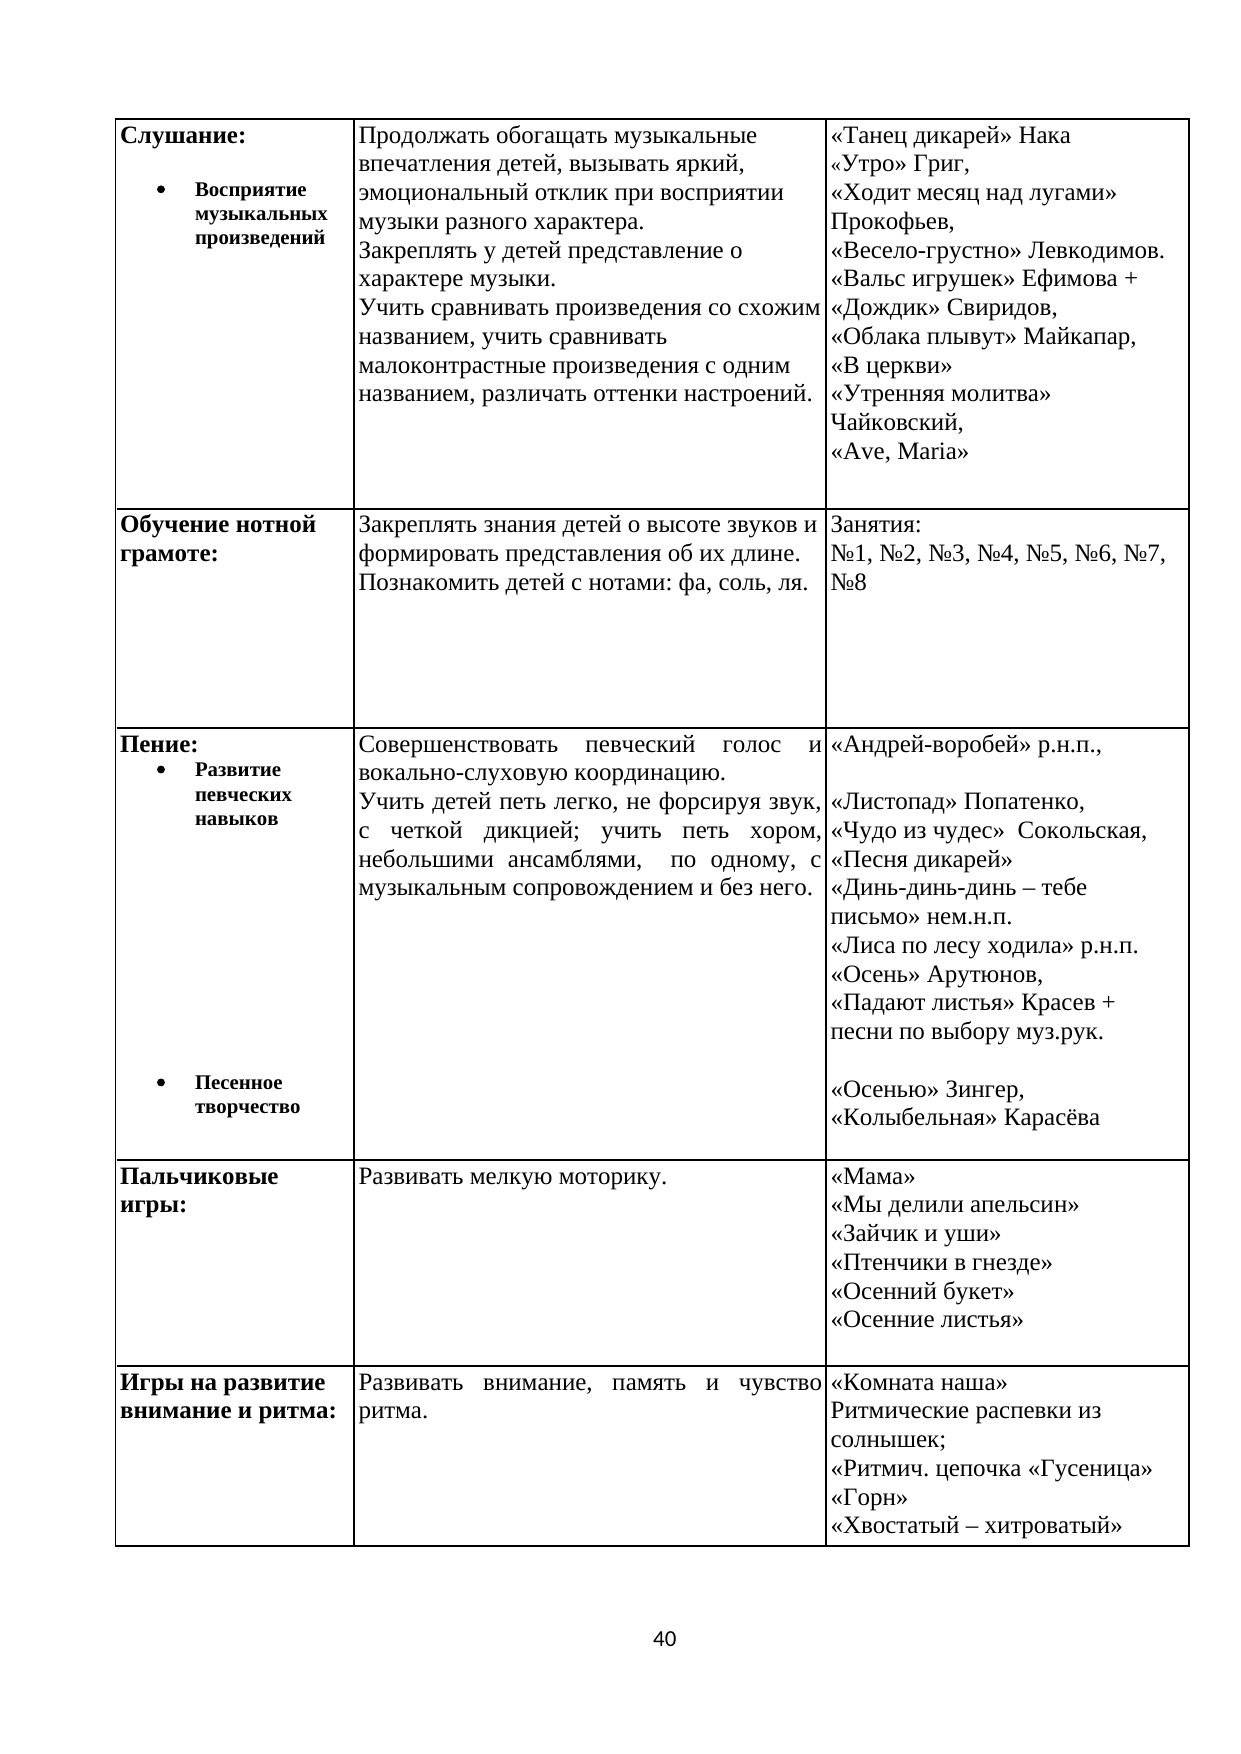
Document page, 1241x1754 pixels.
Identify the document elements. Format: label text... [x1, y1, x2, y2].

table_cell Игры на развитие внимание и ритма: [116, 1366, 353, 1545]
table_cell «Комната наша» Ритмические распевки из солнышек; «Ритмич. цепочка «Гусеница» «Горн» «Хвостатый – хитроватый» [827, 1367, 1188, 1545]
table_cell «Мама» «Мы делили апельсин» «Зайчик и уши» «Птенчики в гнезде» «Осенний букет» «Осенние листья» [827, 1161, 1188, 1365]
table_cell Развивать внимание, память и чувство ритма. [355, 1367, 825, 1545]
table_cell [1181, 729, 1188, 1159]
table_cell Обучение нотной грамоте: [116, 509, 353, 727]
table_cell Продолжать обогащать музыкальные впечатления детей, вызывать яркий, эмоциональный отклик при восприятии музыки разного характера. Закреплять у детей представление о характере музыки. Учить сравнивать произведения со схожим названием, учить сравнивать малоконтрастные произведения с одним названием, различать оттенки настроений. [355, 120, 825, 508]
table_cell Пение: Развитие певческих навыков Песенное творчество [116, 728, 353, 1159]
table_cell Закреплять знания детей о высоте звуков и формировать представления об их длине. Познакомить детей с нотами: фа, соль, ля. [355, 510, 825, 727]
table_cell Слушание: Восприятие музыкальных произведений [116, 120, 353, 508]
table_cell Занятия: №1, №2, №3, №4, №5, №6, №7, №8 [827, 510, 1188, 727]
table_cell «Танец дикарей» Нака «Утро» Григ, «Ходит месяц над лугами» Прокофьев, «Весело-грустно» Левкодимов. «Вальс игрушек» Ефимова + «Дождик» Свиридов, «Облака плывут» Майкапар, «В церкви» «Утренняя молитва» Чайковский, «Ave, Maria» [827, 120, 1188, 508]
table_cell Совершенствовать певческий голос и вокально-слуховую координацию. Учить детей петь легко, не форсируя звук, с четкой дикцией; учить петь хором, небольшими ансамблями, по одному, с музыкальным сопровождением и без него. [355, 729, 825, 1159]
table_cell Пальчиковые игры: [116, 1160, 353, 1365]
table_cell Развивать мелкую моторику. [355, 1161, 825, 1365]
